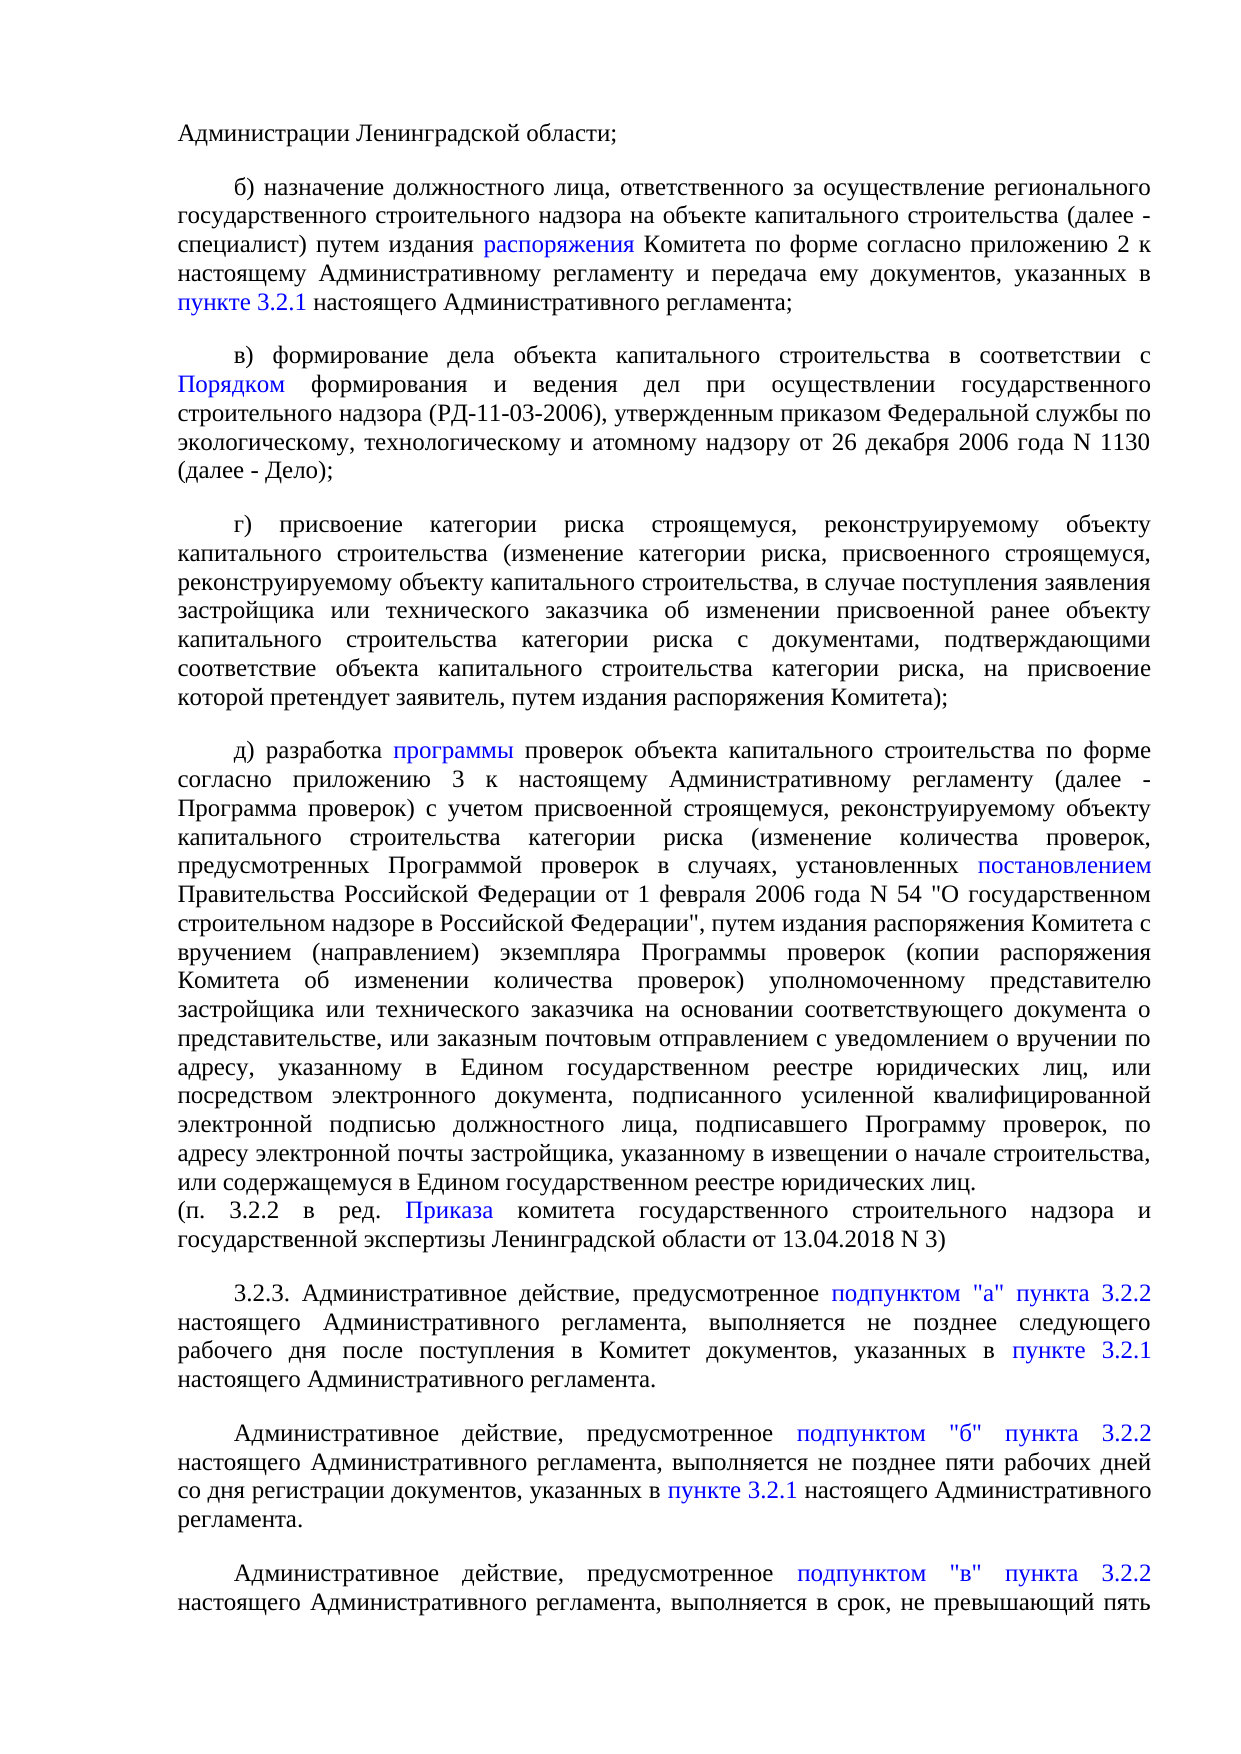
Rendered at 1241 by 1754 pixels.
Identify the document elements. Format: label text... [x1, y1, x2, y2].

text Административное действие, предусмотренное подпунктом "б" пункта 3.2.2 настоящего Административного регламента, выполняется не позднее пяти рабочих дней со дня регистрации документов, указанных в пункте 3.2.1 настоящего Административного регламента. [177, 1418, 1152, 1533]
text г) присвоение категории риска строящемуся, реконструируемому объекту капитального строительства (изменение категории риска, присвоенного строящемуся, реконструируемому объекту капитального строительства, в случае поступления заявления застройщика или технического заказчика об изменении присвоенной ранее объекту капитального строительства категории риска с документами, подтверждающими соответствие объекта капитального строительства категории риска, на присвоение которой претендует заявитель, путем издания распоряжения Комитета); [177, 509, 1152, 711]
text (п. 3.2.2 в ред. Приказа комитета государственного строительного надзора и государственной экспертизы Ленинградской области от 13.04.2018 N 3) [177, 1196, 1152, 1253]
text 3.2.3. Административное действие, предусмотренное подпунктом "а" пункта 3.2.2 настоящего Административного регламента, выполняется не позднее следующего рабочего дня после поступления в Комитет документов, указанных в пункте 3.2.1 настоящего Административного регламента. [177, 1278, 1152, 1393]
text в) формирование дела объекта капитального строительства в соответствии с Порядком формирования и ведения дел при осуществлении государственного строительного надзора (РД-11-03-2006), утвержденным приказом Федеральной службы по экологическому, технологическому и атомному надзору от 26 декабря 2006 года N 1130 (далее - Дело); [177, 341, 1152, 484]
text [177, 118, 1152, 147]
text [177, 1558, 1152, 1616]
text д) разработка программы проверок объекта капитального строительства по форме согласно приложению 3 к настоящему Административному регламенту (далее - Программа проверок) с учетом присвоенной строящемуся, реконструируемому объекту капитального строительства категории риска (изменение количества проверок, предусмотренных Программой проверок в случаях, установленных постановлением Правительства Российской Федерации от 1 февраля 2006 года N 54 "О государственном строительном надзоре в Российской Федерации", путем издания распоряжения Комитета с вручением (направлением) экземпляра Программы проверок (копии распоряжения Комитета об изменении количества проверок) уполномоченному представителю застройщика или технического заказчика на основании соответствующего документа о представительстве, или заказным почтовым отправлением с уведомлением о вручении по адресу, указанному в Едином государственном реестре юридических лиц, или посредством электронного документа, подписанного усиленной квалифицированной электронной подписью должностного лица, подписавшего Программу проверок, по адресу электронной почты застройщика, указанному в извещении о начале строительства, или содержащемуся в Едином государственном реестре юридических лиц. [177, 736, 1152, 1196]
text б) назначение должностного лица, ответственного за осуществление регионального государственного строительного надзора на объекте капитального строительства (далее - специалист) путем издания распоряжения Комитета по форме согласно приложению 2 к настоящему Административному регламенту и передача ему документов, указанных в пункте 3.2.1 настоящего Административного регламента; [177, 172, 1152, 316]
